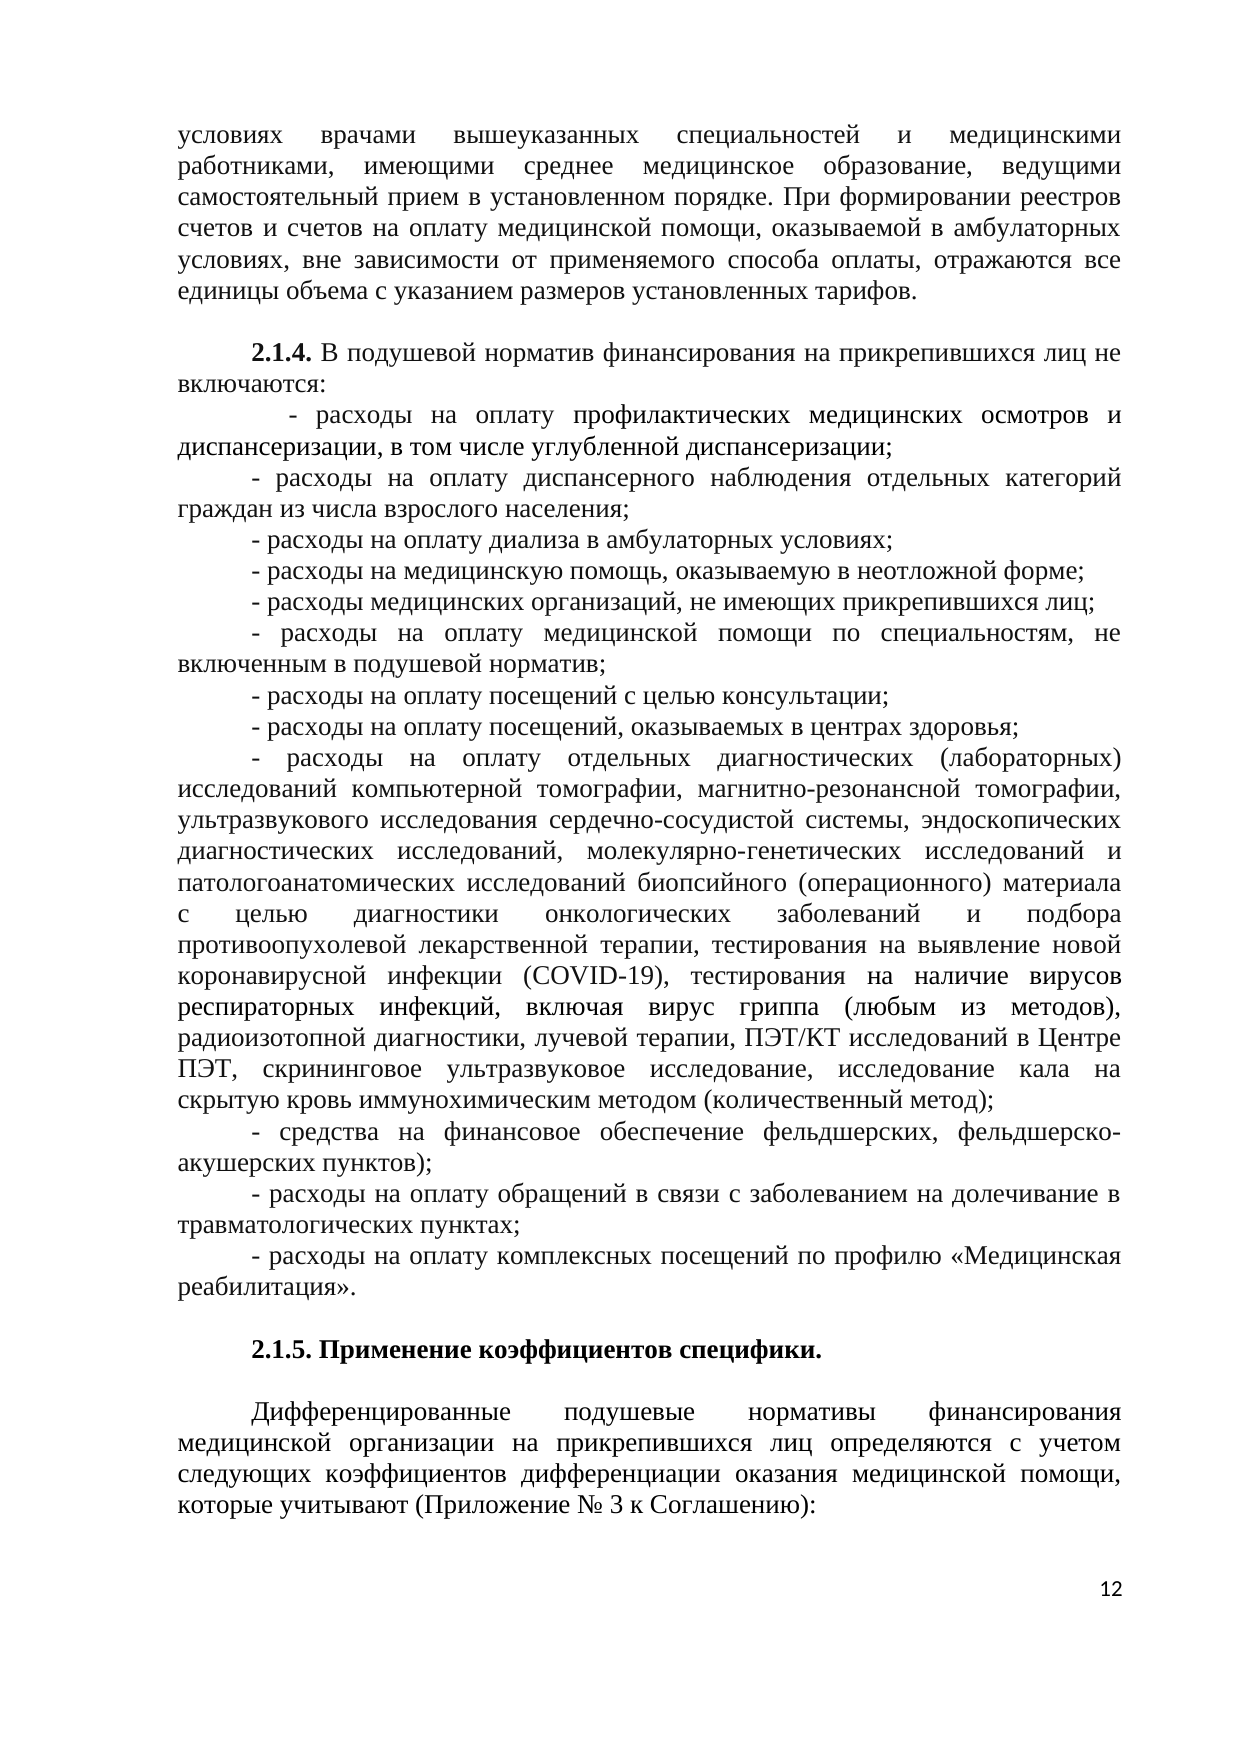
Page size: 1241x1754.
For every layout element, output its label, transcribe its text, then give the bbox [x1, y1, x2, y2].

text Дифференцированные подушевые нормативы финансирования медицинской организации на прикрепившихся лиц определяются с учетом следующих коэффициентов дифференциации оказания медицинской помощи, которые учитывают (Приложение № 3 к Соглашению): [177, 1395, 1122, 1520]
text - расходы на оплату посещений, оказываемых в центрах здоровья; [177, 710, 1122, 741]
text - расходы на оплату диспансерного наблюдения отдельных категорий граждан из числа взрослого населения; [177, 461, 1122, 523]
text - расходы на медицинскую помощь, оказываемую в неотложной форме; [177, 554, 1122, 585]
text - расходы на оплату комплексных посещений по профилю «Медицинская реабилитация». [177, 1239, 1122, 1302]
text 2.1.5. Применение коэффициентов специфики. [177, 1333, 1122, 1364]
text - расходы на оплату посещений с целью консультации; [177, 679, 1122, 710]
text 2.1.4. В подушевой норматив финансирования на прикрепившихся лиц не включаются: [177, 336, 1122, 398]
text - расходы на оплату отдельных диагностических (лабораторных) исследований компьютерной томографии, магнитно-резонансной томографии, ультразвукового исследования сердечно-сосудистой системы, эндоскопических диагностических исследований, молекулярно-генетических исследований и патологоанатомических исследований биопсийного (операционного) материала с целью диагностики онкологических заболеваний и подбора противоопухолевой лекарственной терапии, тестирования на выявление новой коронавирусной инфекции (COVID-19), тестирования на наличие вирусов респираторных инфекций, включая вирус гриппа (любым из методов), радиоизотопной диагностики, лучевой терапии, ПЭТ/КТ исследований в Центре ПЭТ, скрининговое ультразвуковое исследование, исследование кала на скрытую кровь иммунохимическим методом (количественный метод); [177, 741, 1122, 1115]
text - расходы медицинских организаций, не имеющих прикрепившихся лиц; [177, 585, 1122, 616]
text - средства на финансовое обеспечение фельдшерских, фельдшерско-акушерских пунктов); [177, 1115, 1122, 1177]
text - расходы на оплату обращений в связи с заболеванием на долечивание в травматологических пунктах; [177, 1177, 1122, 1239]
text - расходы на оплату диализа в амбулаторных условиях; [177, 523, 1122, 554]
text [177, 118, 1122, 305]
text - расходы на оплату медицинской помощи по специальностям, не включенным в подушевой норматив; [177, 616, 1122, 679]
text - расходы на оплату профилактических медицинских осмотров и диспансеризации, в том числе углубленной диспансеризации; [177, 398, 1122, 461]
